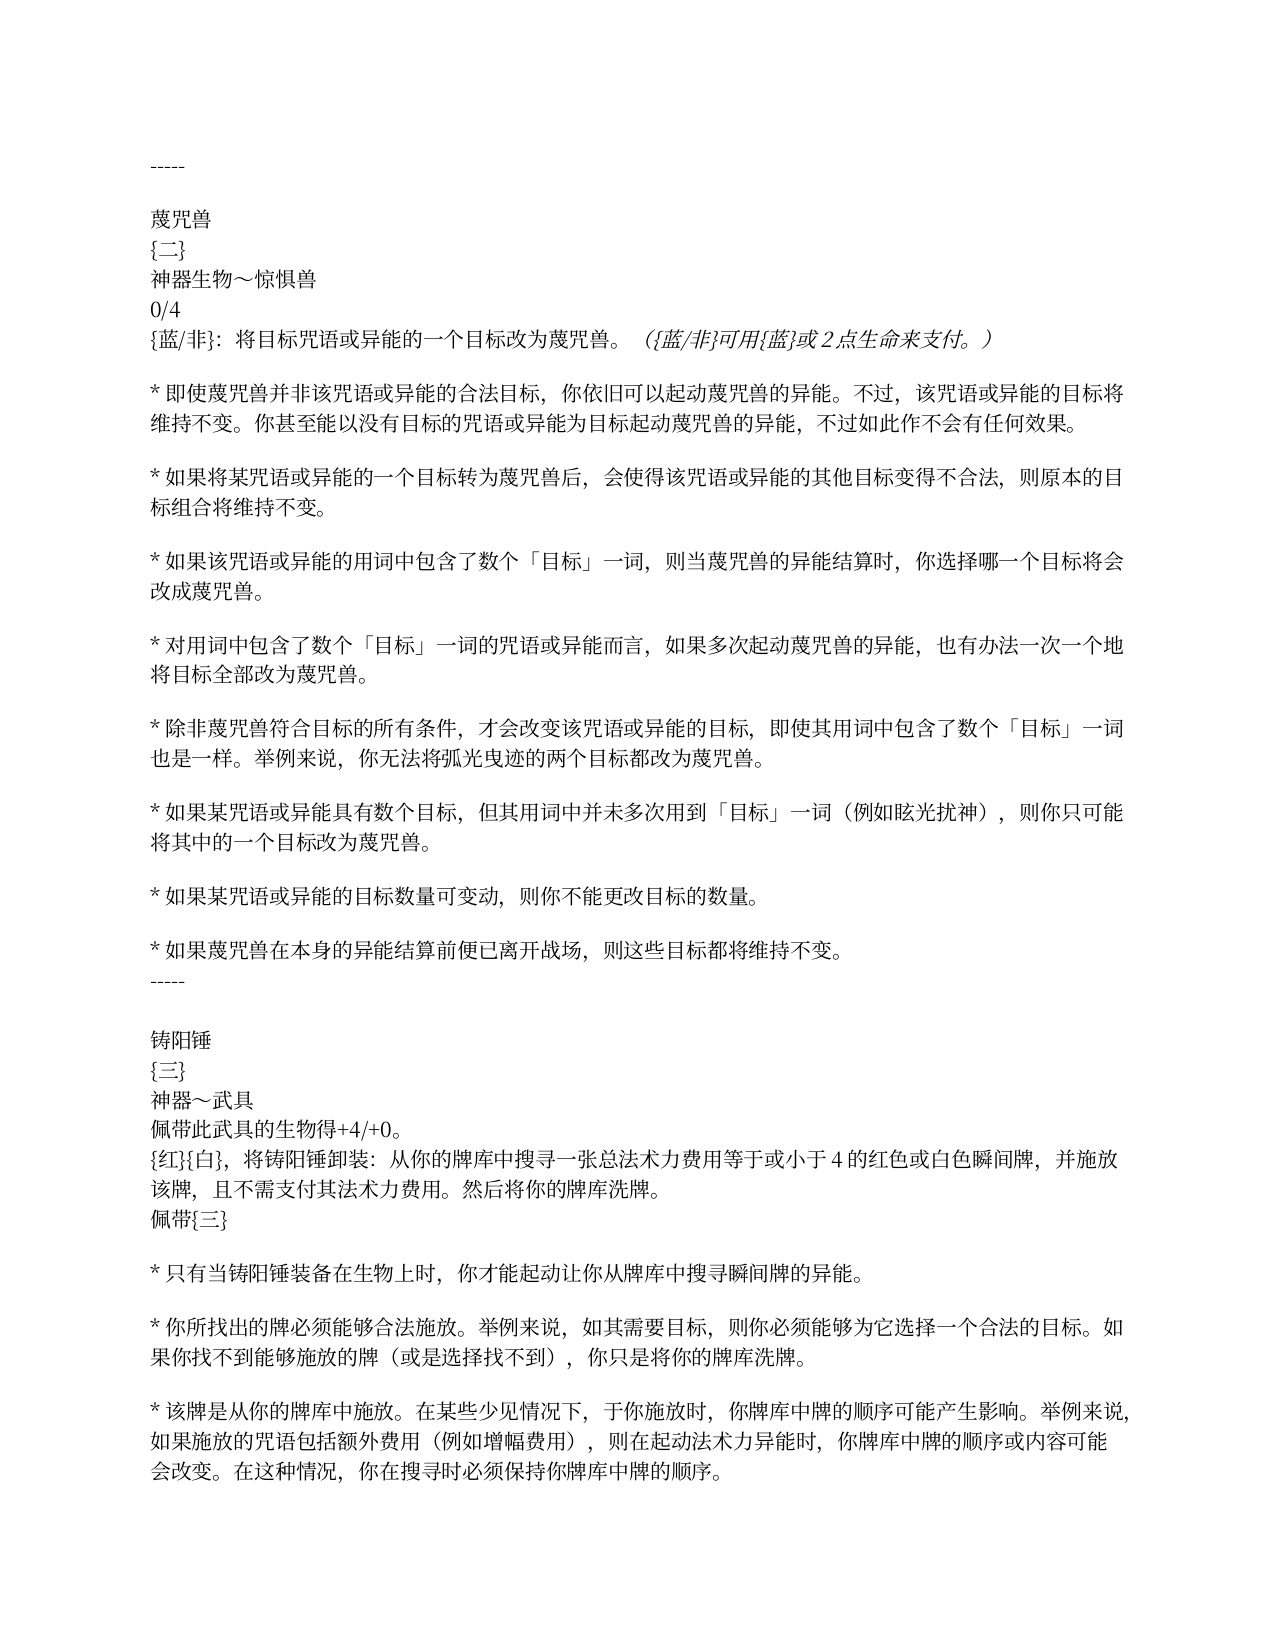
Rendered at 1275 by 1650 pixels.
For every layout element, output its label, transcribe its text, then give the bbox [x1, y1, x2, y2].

text {蓝/非}：将目标咒语或异能的一个目标改为蔑咒兽。（{蓝/非}可用{蓝}或2点生命来支付。） [150, 323, 1125, 353]
text * 如果蔑咒兽在本身的异能结算前便已离开战场，则这些目标都将维持不变。 [150, 934, 1125, 964]
text 0/4 [150, 294, 1125, 323]
text * 对用词中包含了数个「目标」一词的咒语或异能而言，如果多次起动蔑咒兽的异能，也有办法一次一个地将目标全部改为蔑咒兽。 [150, 629, 1125, 689]
text {二} [150, 234, 1125, 264]
text {红}{白}，将铸阳锤卸装：从你的牌库中搜寻一张总法术力费用等于或小于4的红色或白色瞬间牌，并施放该牌，且不需支付其法术力费用。然后将你的牌库洗牌。 [150, 1144, 1125, 1204]
text * 除非蔑咒兽符合目标的所有条件，才会改变该咒语或异能的目标，即使其用词中包含了数个「目标」一词也是一样。举例来说，你无法将弧光曳迹的两个目标都改为蔑咒兽。 [150, 713, 1125, 773]
text * 该牌是从你的牌库中施放。在某些少见情况下，于你施放时，你牌库中牌的顺序可能产生影响。举例来说，如果施放的咒语包括额外费用（例如增幅费用），则在起动法术力异能时，你牌库中牌的顺序或内容可能会改变。在这种情况，你在搜寻时必须保持你牌库中牌的顺序。 [150, 1395, 1125, 1485]
text * 只有当铸阳锤装备在生物上时，你才能起动让你从牌库中搜寻瞬间牌的异能。 [150, 1258, 1125, 1287]
text ----- [150, 964, 1125, 994]
text ----- [150, 150, 1125, 180]
text 铸阳锤 [150, 1024, 1125, 1054]
text * 如果某咒语或异能的目标数量可变动，则你不能更改目标的数量。 [150, 881, 1125, 911]
text 蔑咒兽 [150, 204, 1125, 234]
text * 即使蔑咒兽并非该咒语或异能的合法目标，你依旧可以起动蔑咒兽的异能。不过，该咒语或异能的目标将维持不变。你甚至能以没有目标的咒语或异能为目标起动蔑咒兽的异能，不过如此作不会有任何效果。 [150, 377, 1125, 437]
text 佩带{三} [150, 1204, 1125, 1233]
text 神器～武具 [150, 1084, 1125, 1114]
text 佩带此武具的生物得+4/+0。 [150, 1114, 1125, 1144]
text 神器生物～惊惧兽 [150, 264, 1125, 294]
text * 如果某咒语或异能具有数个目标，但其用词中并未多次用到「目标」一词（例如眩光扰神），则你只可能将其中的一个目标改为蔑咒兽。 [150, 797, 1125, 857]
text {三} [150, 1054, 1125, 1084]
text * 如果该咒语或异能的用词中包含了数个「目标」一词，则当蔑咒兽的异能结算时，你选择哪一个目标将会改成蔑咒兽。 [150, 545, 1125, 605]
text * 你所找出的牌必须能够合法施放。举例来说，如其需要目标，则你必须能够为它选择一个合法的目标。如果你找不到能够施放的牌（或是选择找不到），你只是将你的牌库洗牌。 [150, 1312, 1125, 1371]
text * 如果将某咒语或异能的一个目标转为蔑咒兽后，会使得该咒语或异能的其他目标变得不合法，则原本的目标组合将维持不变。 [150, 461, 1125, 521]
